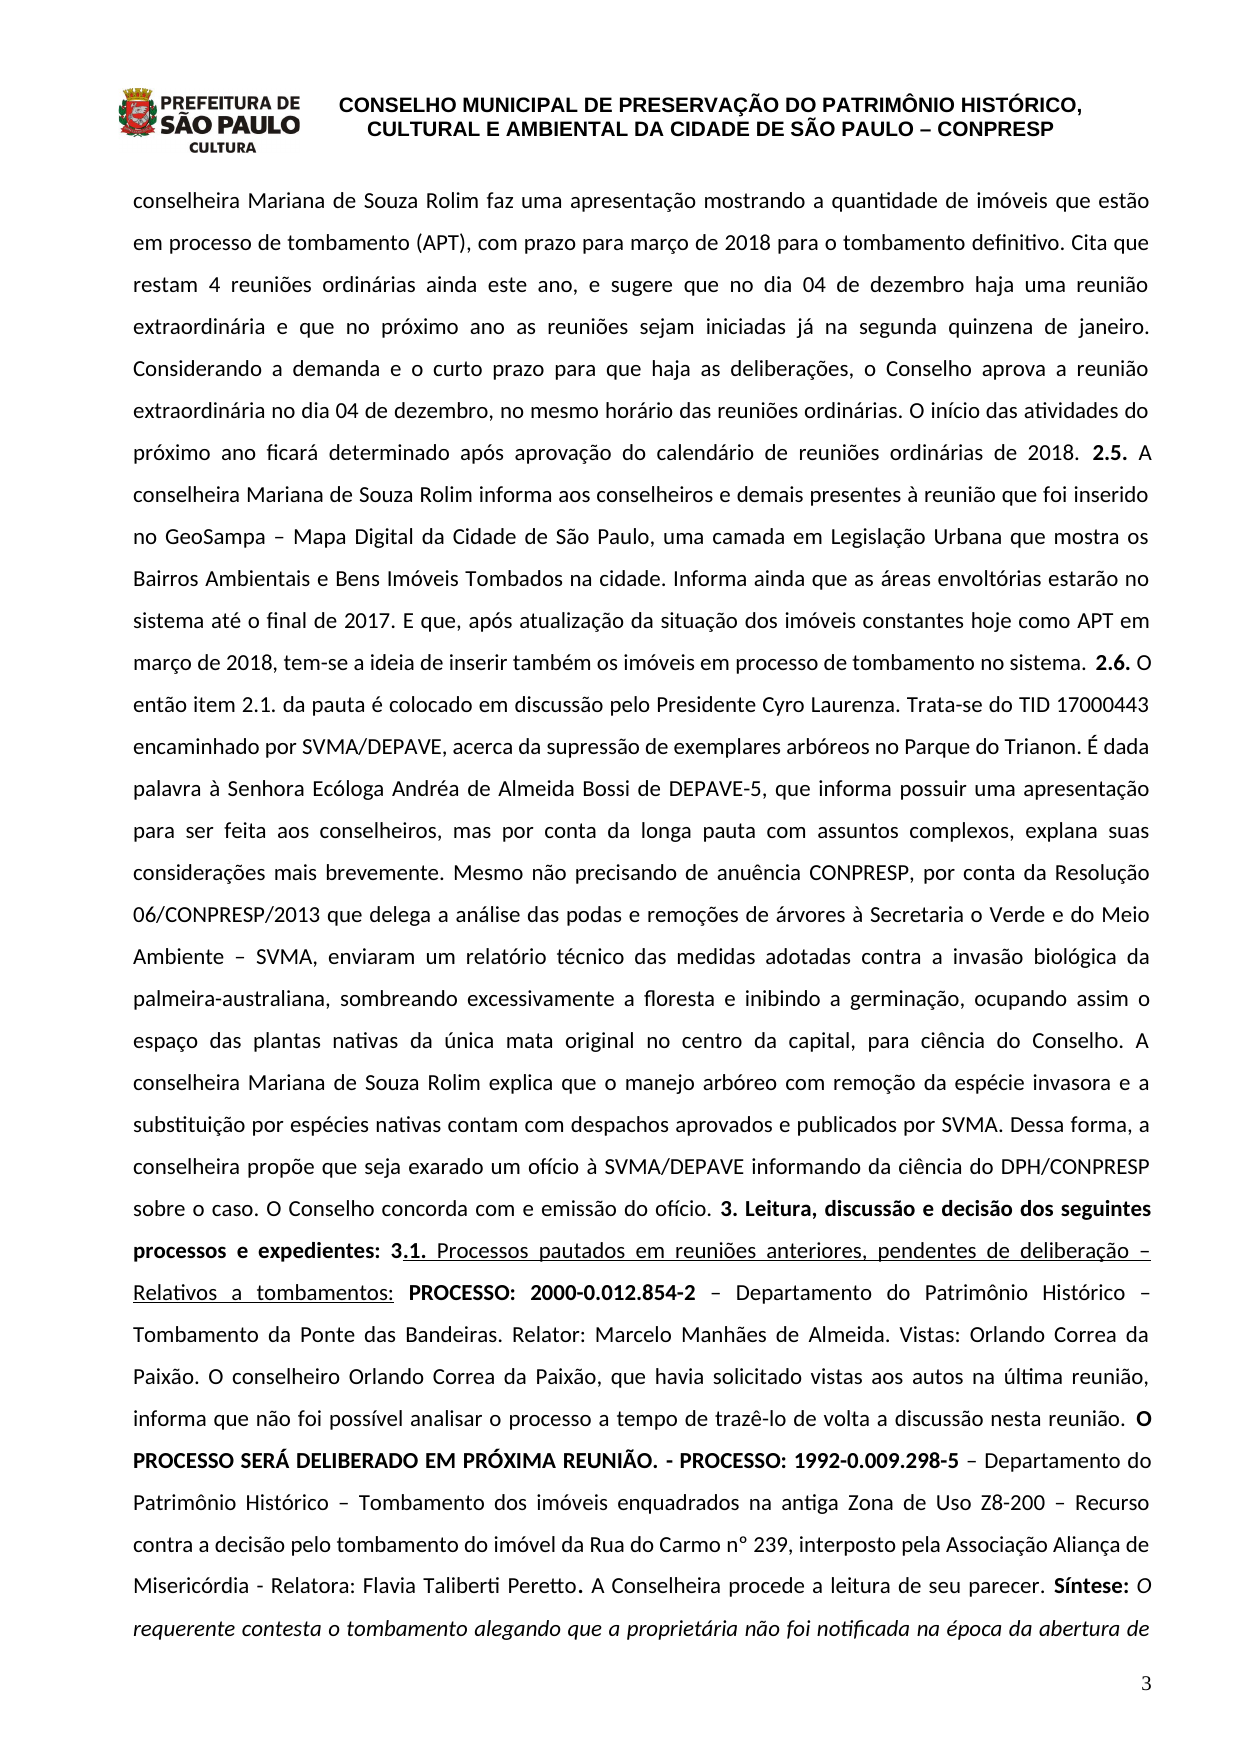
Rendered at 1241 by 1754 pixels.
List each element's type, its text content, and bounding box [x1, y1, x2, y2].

picture [118, 88, 300, 153]
